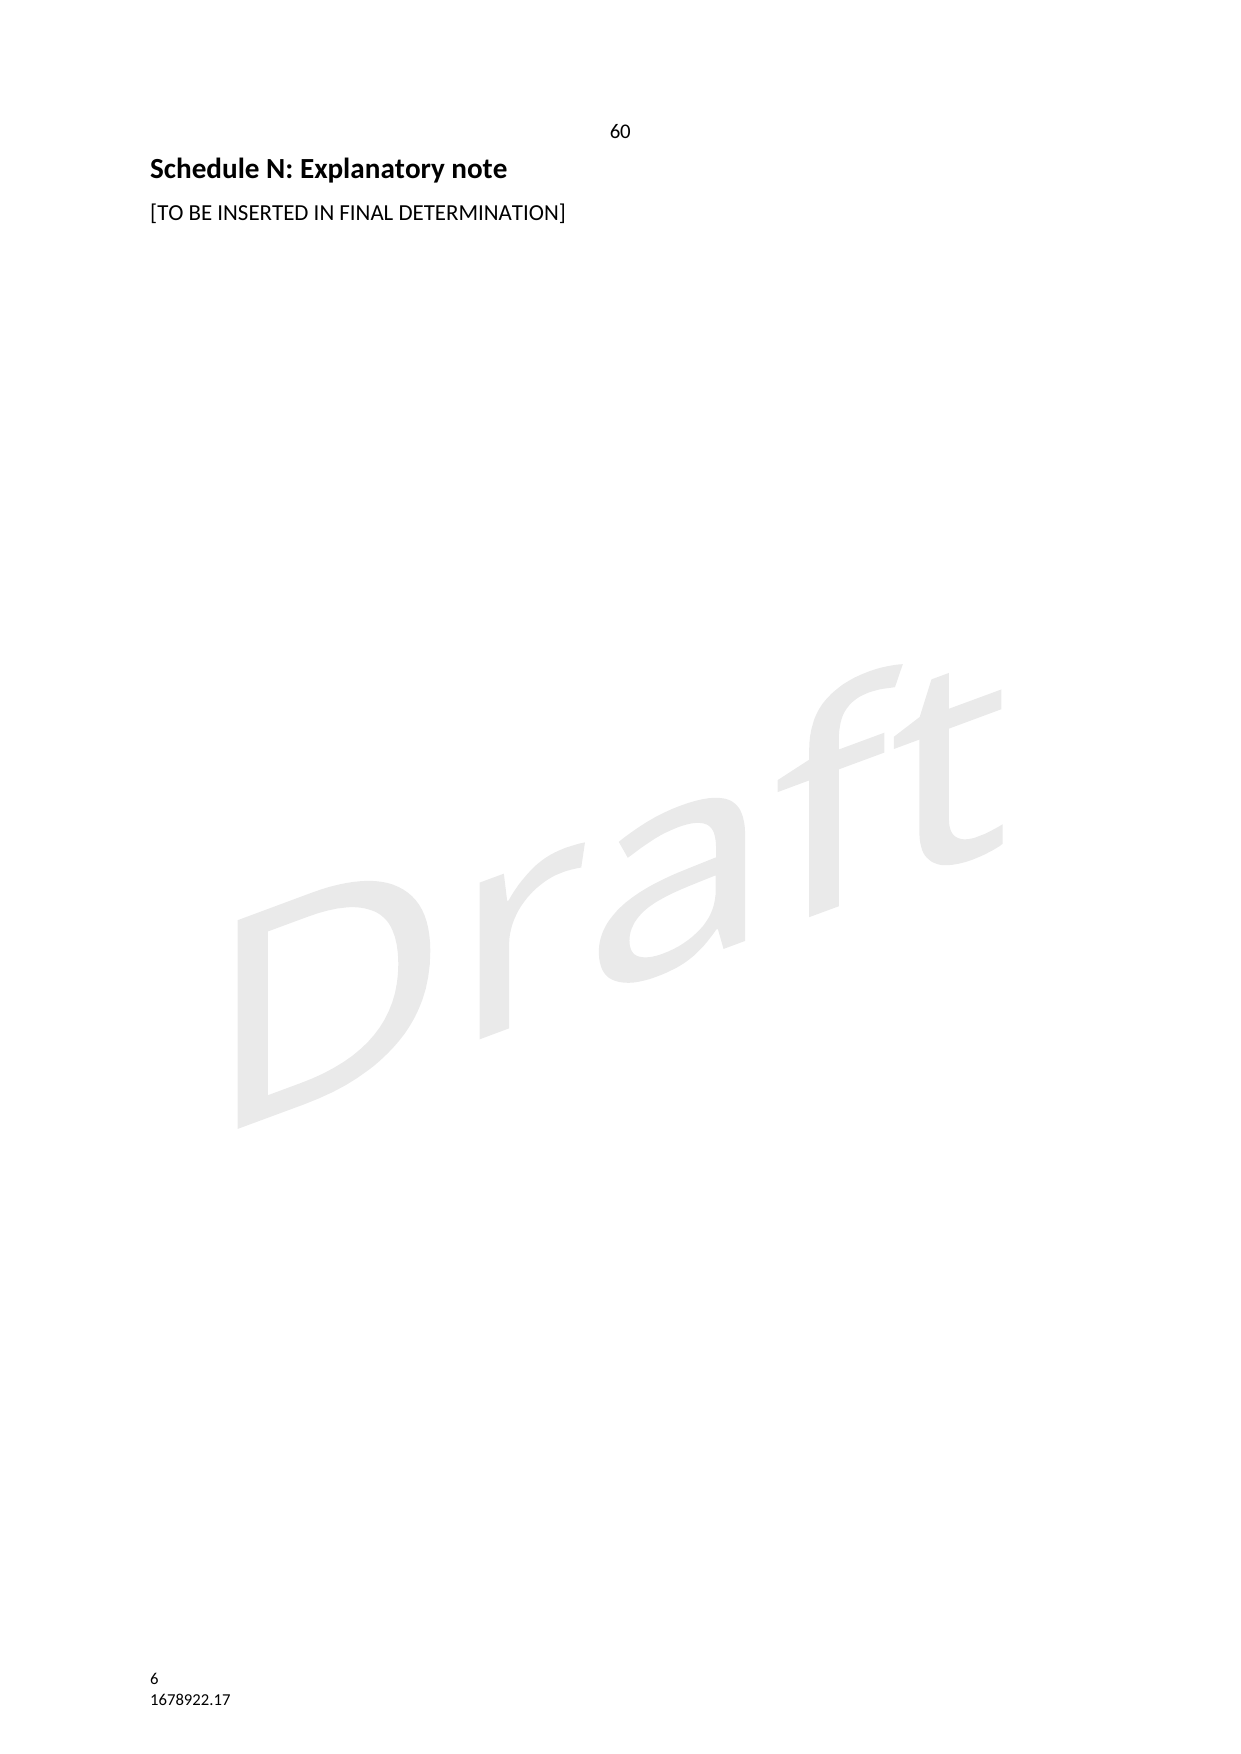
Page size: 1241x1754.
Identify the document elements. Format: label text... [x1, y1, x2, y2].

text [TO BE INSERTED IN FINAL DETERMINATION] [150, 198, 1090, 226]
subtitle Schedule N: Explanatory note [150, 150, 1090, 186]
